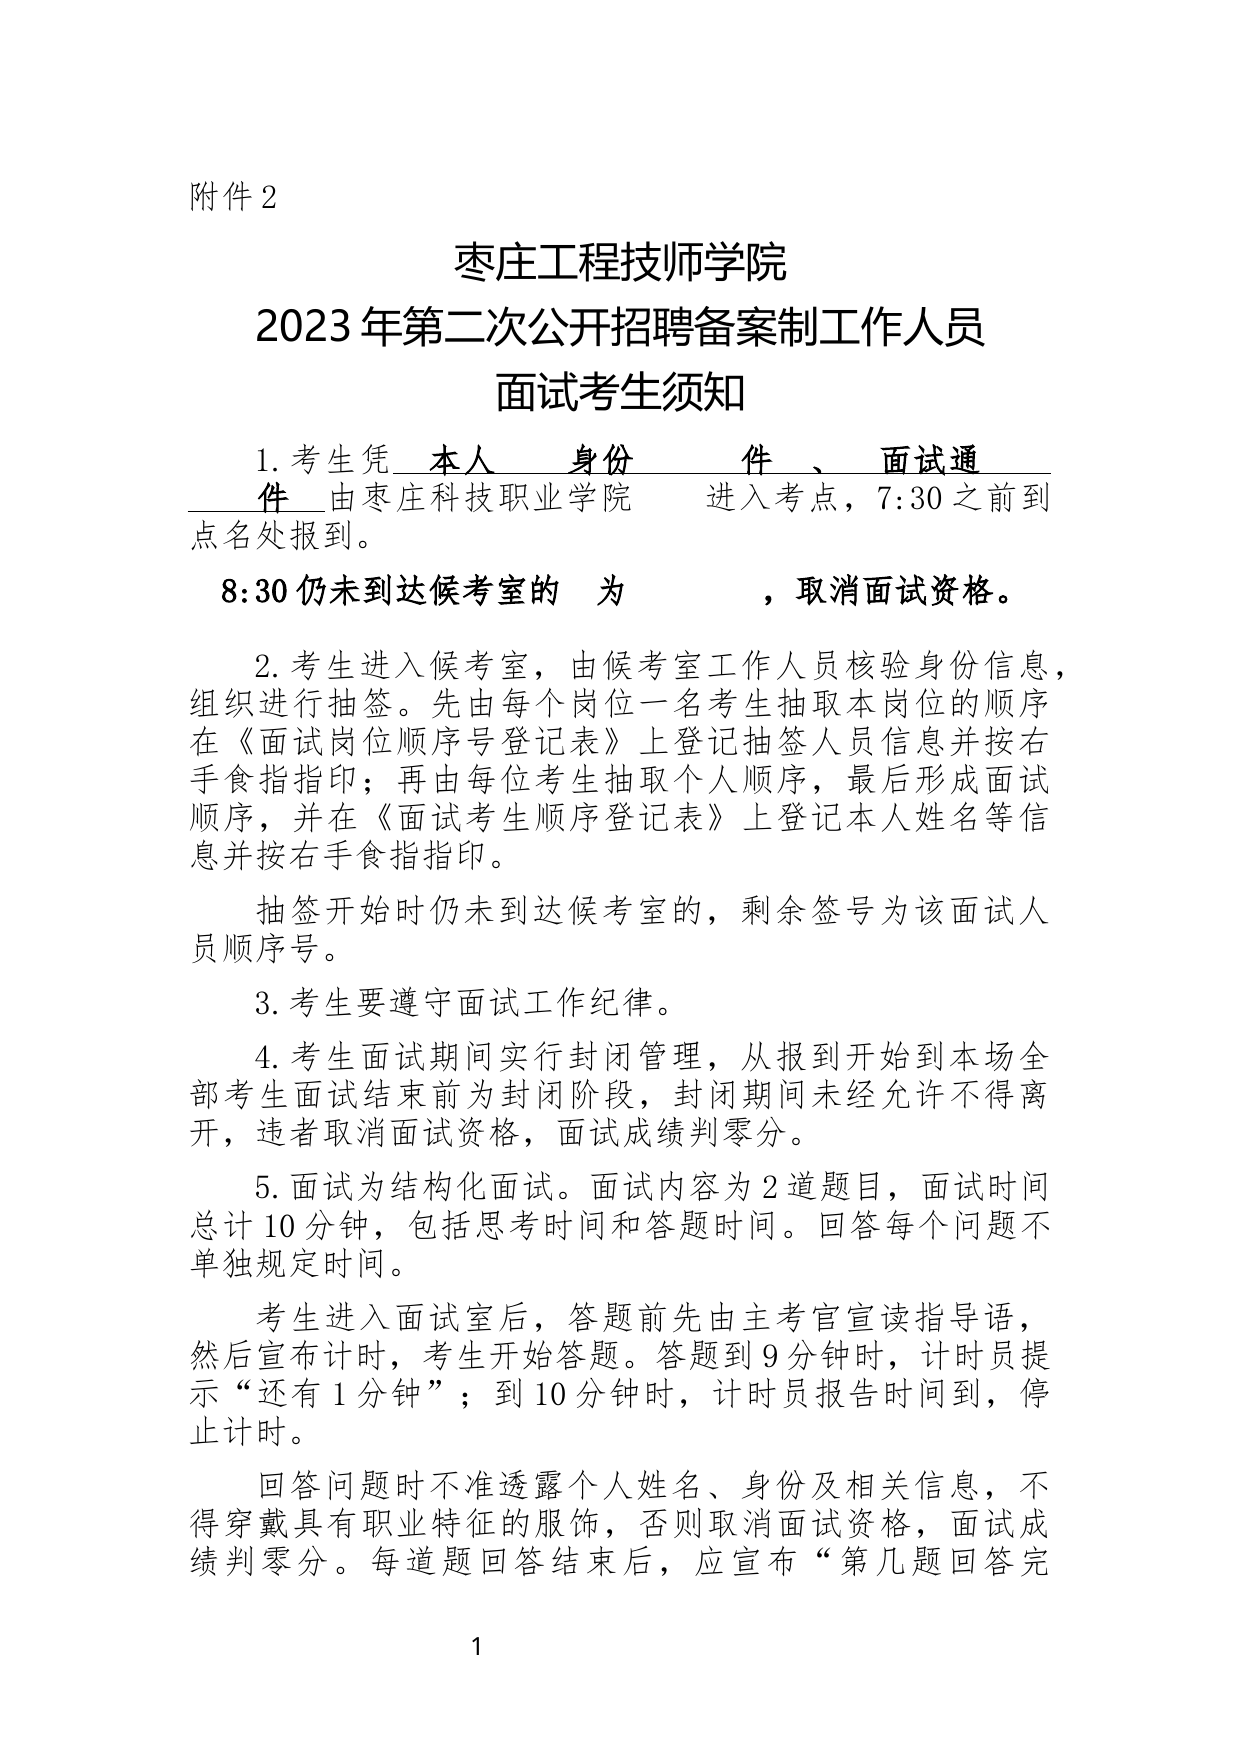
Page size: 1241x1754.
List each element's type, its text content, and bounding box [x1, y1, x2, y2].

text 枣庄工程技师学院 [187, 227, 1053, 292]
text 面试考生须知 [187, 357, 1053, 422]
text 5.面试为结构化面试。面试内容为2道题目，面试时间总计10分钟，包括思考时间和答题时间。回答每个问题不单独规定时间。 [187, 1166, 1053, 1280]
text 2023年第二次公开招聘备案制工作人员 [187, 292, 1053, 357]
text 3.考生要遵守面试工作纪律。 [187, 981, 1053, 1019]
text 2.考生进入候考室，由候考室工作人员核验身份信息，组织进行抽签。先由每个岗位一名考生抽取本岗位的顺序，在《面试岗位顺序号登记表》上登记抽签人员信息并按右手食指指印；再由每位考生抽取个人顺序，最后形成面试顺序，并在《面试考生顺序登记表》上登记本人姓名等信息并按右手食指指印。 [187, 644, 1053, 872]
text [187, 1464, 1053, 1578]
text 考生进入面试室后，答题前先由主考官宣读指导语，然后宣布计时，考生开始答题。答题到9分钟时，计时员提示“还有1分钟”；到10分钟时，计时员报告时间到，停止计时。 [187, 1296, 1053, 1448]
text 1.考生凭①本人二代身份证（原件）、②面试通知书（原件）由枣庄科技职业学院北门进入考点，7:30之前到点名处报到。 [187, 438, 1053, 552]
text 4.考生面试期间实行封闭管理，从报到开始到本场全部考生面试结束前为封闭阶段，封闭期间未经允许不得离开，违者取消面试资格，面试成绩判零分。 [187, 1035, 1053, 1149]
text 8:30仍未到达候考室的视为自动弃权，取消面试资格。 [187, 568, 1053, 607]
text 附件2 [187, 162, 1053, 227]
text 抽签开始时仍未到达候考室的，剩余签号为该面试人员顺序号。 [187, 889, 1053, 965]
